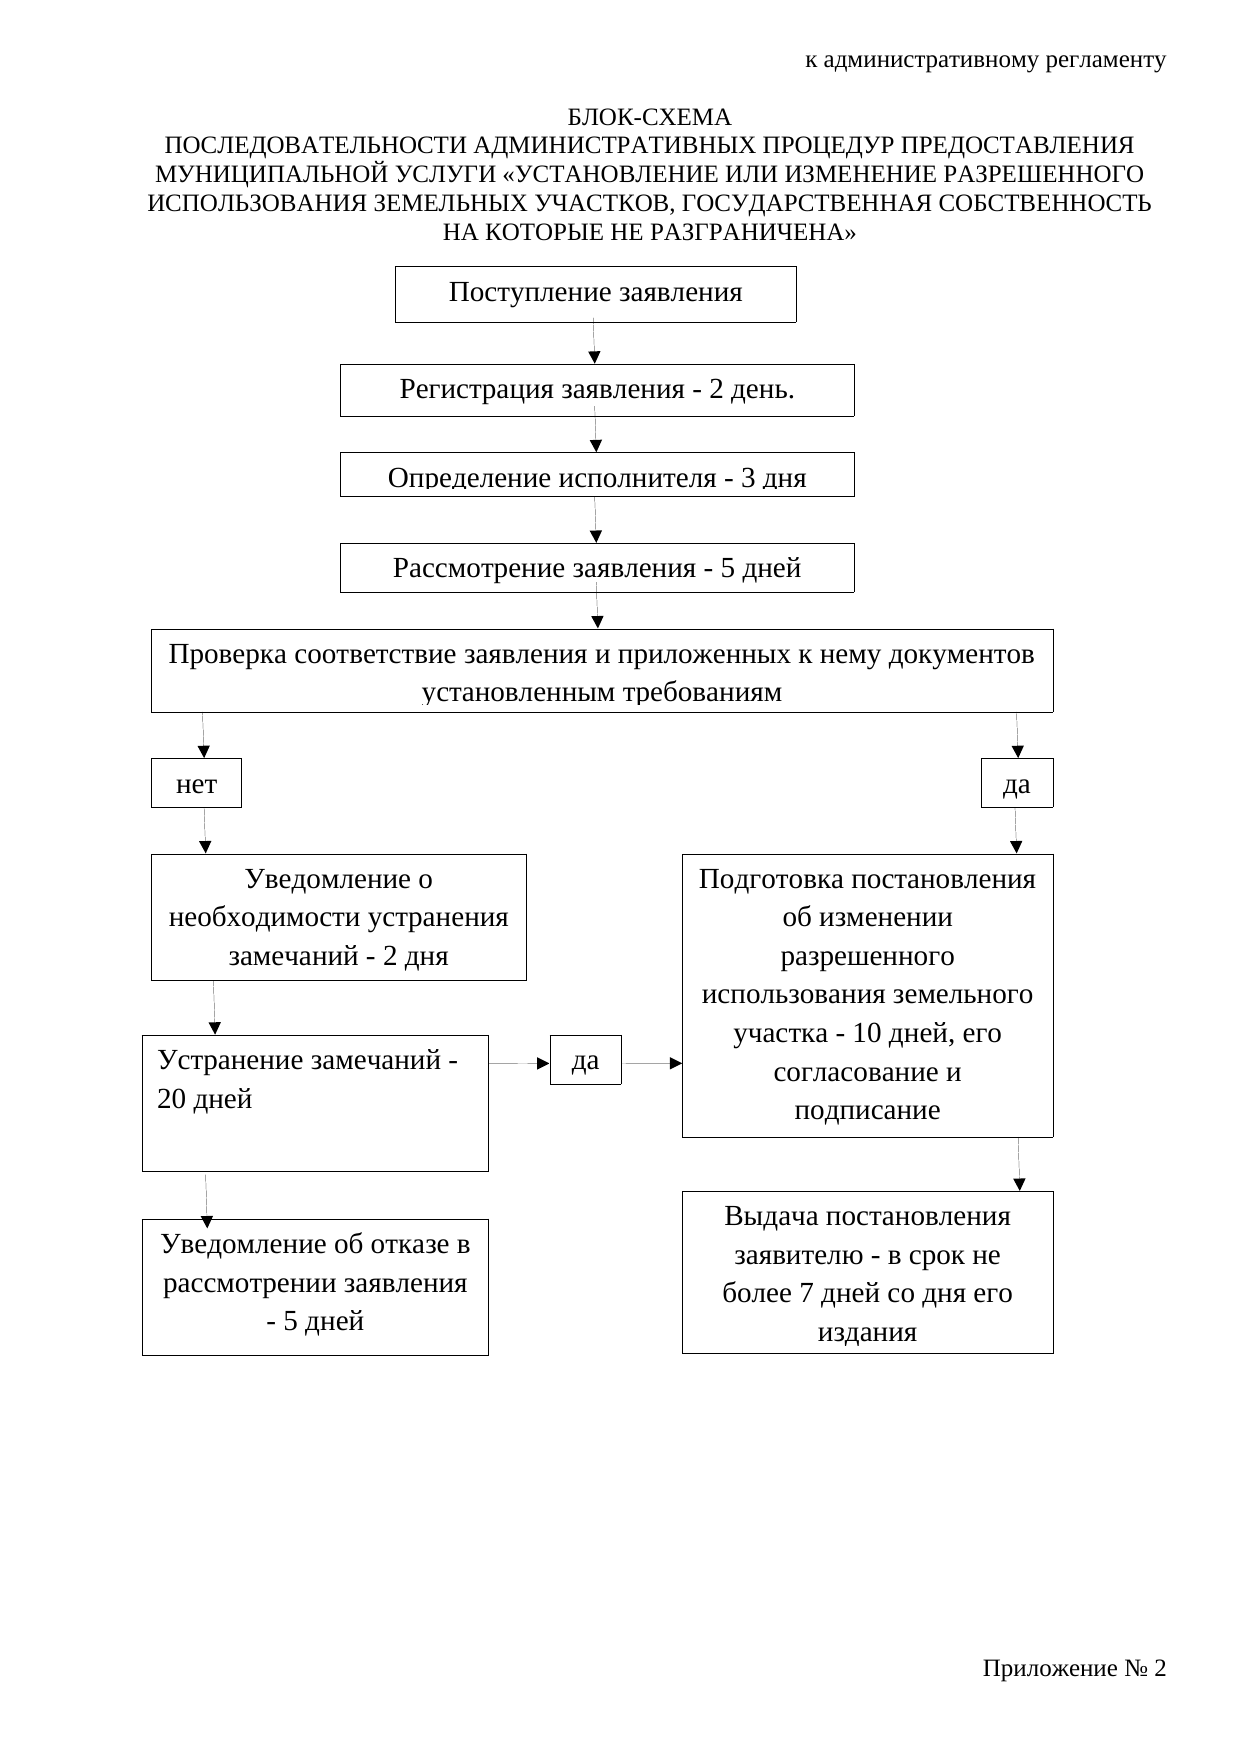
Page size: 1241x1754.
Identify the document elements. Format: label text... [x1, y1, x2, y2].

text ПОСЛЕДОВАТЕЛЬНОСТИ АДМИНИСТРАТИВНЫХ ПРОЦЕДУР ПРЕДОСТАВЛЕНИЯ [133, 131, 1167, 159]
text к административному регламенту [133, 44, 1167, 73]
text БЛОК-СХЕМА [133, 102, 1167, 131]
text МУНИЦИПАЛЬНОЙ УСЛУГИ «УСТАНОВЛЕНИЕ ИЛИ ИЗМЕНЕНИЕ РАЗРЕШЕННОГО ИСПОЛЬЗОВАНИЯ ЗЕМЕЛЬНЫХ УЧАСТКОВ, ГОСУДАРСТВЕННАЯ СОБСТВЕННОСТЬ НА КОТОРЫЕ НЕ РАЗГРАНИЧЕНА» [133, 159, 1167, 246]
text Приложение № 2 [133, 1653, 1167, 1682]
